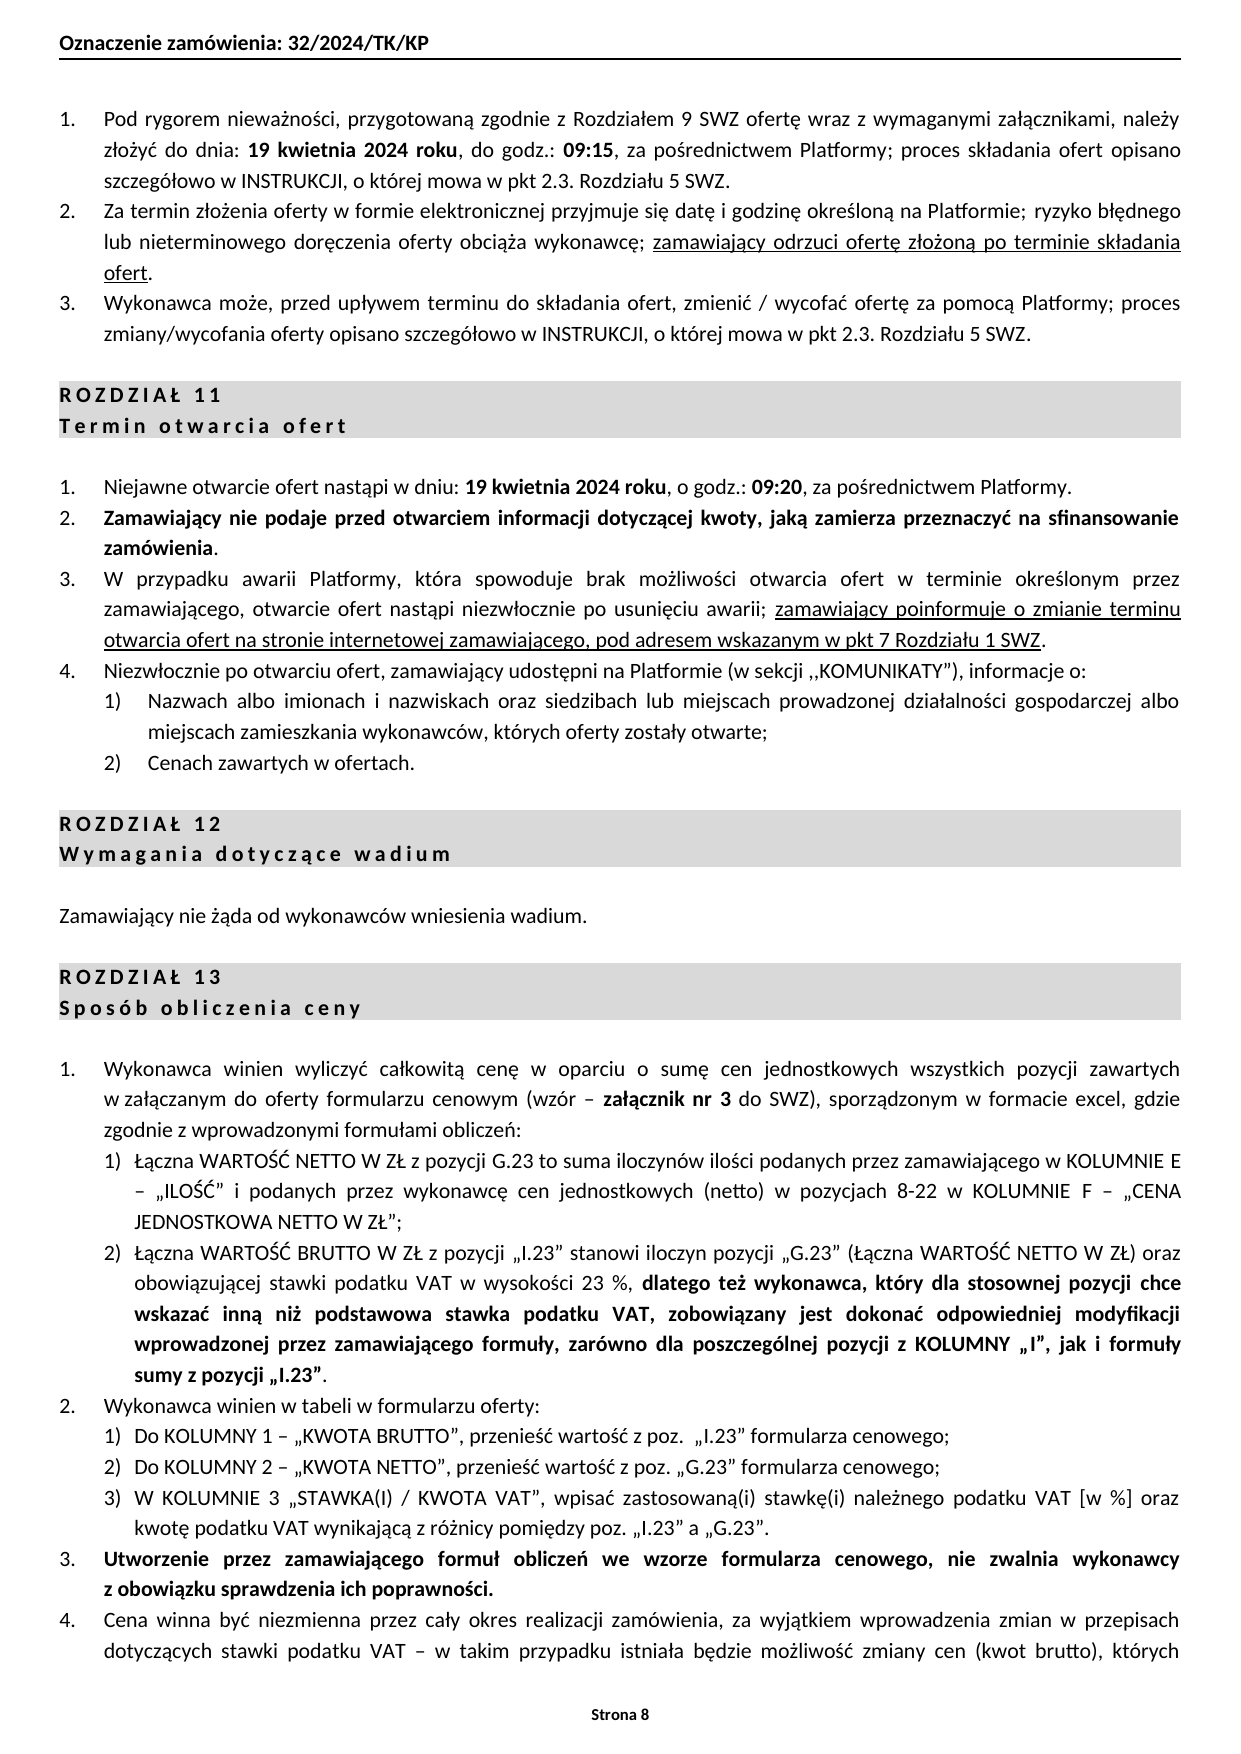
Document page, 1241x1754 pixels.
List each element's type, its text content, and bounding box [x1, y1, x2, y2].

list Łączna WARTOŚĆ NETTO W ZŁ z pozycji G.23 to suma iloczynów ilości podanych przez zamawiającego w KOLUMNIE E – „ILOŚĆ” i podanych przez wykonawcę cen jednostkowych (netto) w pozycjach 8-22 w KOLUMNIE F – „CENA JEDNOSTKOWA NETTO W ZŁ”; [103, 1147, 1181, 1235]
text ROZDZIAŁ 13 [59, 963, 1181, 990]
text Termin otwarcia ofert [59, 412, 1181, 438]
text Wymagania dotyczące wadium [59, 841, 1181, 867]
list Utworzenie przez zamawiającego formuł obliczeń we wzorze formularza cenowego, nie zwalnia wykonawcy z obowiązku sprawdzenia ich poprawności. [59, 1545, 1181, 1602]
list Zamawiający nie podaje przed otwarciem informacji dotyczącej kwoty, jaką zamierza przeznaczyć na sfinansowanie zamówienia. [59, 504, 1181, 561]
list Wykonawca winien wyliczyć całkowitą cenę w oparciu o sumę cen jednostkowych wszystkich pozycji zawartych w załączanym do oferty formularzu cenowym (wzór – załącznik nr 3 do SWZ), sporządzonym w formacie excel, gdzie zgodnie z wprowadzonymi formułami obliczeń: [59, 1055, 1181, 1143]
text ROZDZIAŁ 12 [59, 810, 1181, 837]
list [59, 1606, 1181, 1663]
text Sposób obliczenia ceny [59, 994, 1181, 1020]
list Nazwach albo imionach i nazwiskach oraz siedzibach lub miejscach prowadzonej działalności gospodarczej albo miejscach zamieszkania wykonawców, których oferty zostały otwarte; [103, 687, 1181, 745]
list Cenach zawartych w ofertach. [103, 749, 1181, 775]
list Do KOLUMNY 1 – „KWOTA BRUTTO”, przenieść wartość z poz. „I.23” formularza cenowego; [103, 1422, 1181, 1449]
text Zamawiający nie żąda od wykonawców wniesienia wadium. [59, 902, 1181, 928]
list Łączna WARTOŚĆ BRUTTO W ZŁ z pozycji „I.23” stanowi iloczyn pozycji „G.23” (Łączna WARTOŚĆ NETTO W ZŁ) oraz obowiązującej stawki podatku VAT w wysokości 23 %, dlatego też wykonawca, który dla stosownej pozycji chce wskazać inną niż podstawowa stawka podatku VAT, zobowiązany jest dokonać odpowiedniej modyfikacji wprowadzonej przez zamawiającego formuły, zarówno dla poszczególnej pozycji z KOLUMNY „I”, jak i formuły sumy z pozycji „I.23”. [103, 1239, 1181, 1388]
list Do KOLUMNY 2 – „KWOTA NETTO”, przenieść wartość z poz. „G.23” formularza cenowego; [103, 1453, 1181, 1480]
list W przypadku awarii Platformy, która spowoduje brak możliwości otwarcia ofert w terminie określonym przez zamawiającego, otwarcie ofert nastąpi niezwłocznie po usunięciu awarii; zamawiający poinformuje o zmianie terminu otwarcia ofert na stronie internetowej zamawiającego, pod adresem wskazanym w pkt 7 Rozdziału 1 SWZ. [59, 565, 1181, 653]
list Wykonawca może, przed upływem terminu do składania ofert, zmienić / wycofać ofertę za pomocą Platformy; proces zmiany/wycofania oferty opisano szczegółowo w INSTRUKCJI, o której mowa w pkt 2.3. Rozdziału 5 SWZ. [59, 289, 1181, 347]
list Wykonawca winien w tabeli w formularzu oferty: [59, 1392, 1181, 1418]
text ROZDZIAŁ 11 [59, 381, 1181, 408]
list Pod rygorem nieważności, przygotowaną zgodnie z Rozdziałem 9 SWZ ofertę wraz z wymaganymi załącznikami, należy złożyć do dnia: 19 kwietnia 2024 roku, do godz.: 09:15, za pośrednictwem Platformy; proces składania ofert opisano szczegółowo w INSTRUKCJI, o której mowa w pkt 2.3. Rozdziału 5 SWZ. [59, 106, 1181, 193]
list W KOLUMNIE 3 „STAWKA(I) / KWOTA VAT”, wpisać zastosowaną(i) stawkę(i) należnego podatku VAT [w %] oraz kwotę podatku VAT wynikającą z różnicy pomiędzy poz. „I.23” a „G.23”. [103, 1484, 1181, 1541]
list Niejawne otwarcie ofert nastąpi w dniu: 19 kwietnia 2024 roku, o godz.: 09:20, za pośrednictwem Platformy. [59, 473, 1181, 500]
list Za termin złożenia oferty w formie elektronicznej przyjmuje się datę i godzinę określoną na Platformie; ryzyko błędnego lub nieterminowego doręczenia oferty obciąża wykonawcę; zamawiający odrzuci ofertę złożoną po terminie składania ofert. [59, 197, 1181, 285]
list Niezwłocznie po otwarciu ofert, zamawiający udostępni na Platformie (w sekcji ,,KOMUNIKATY”), informacje o: [59, 657, 1181, 683]
